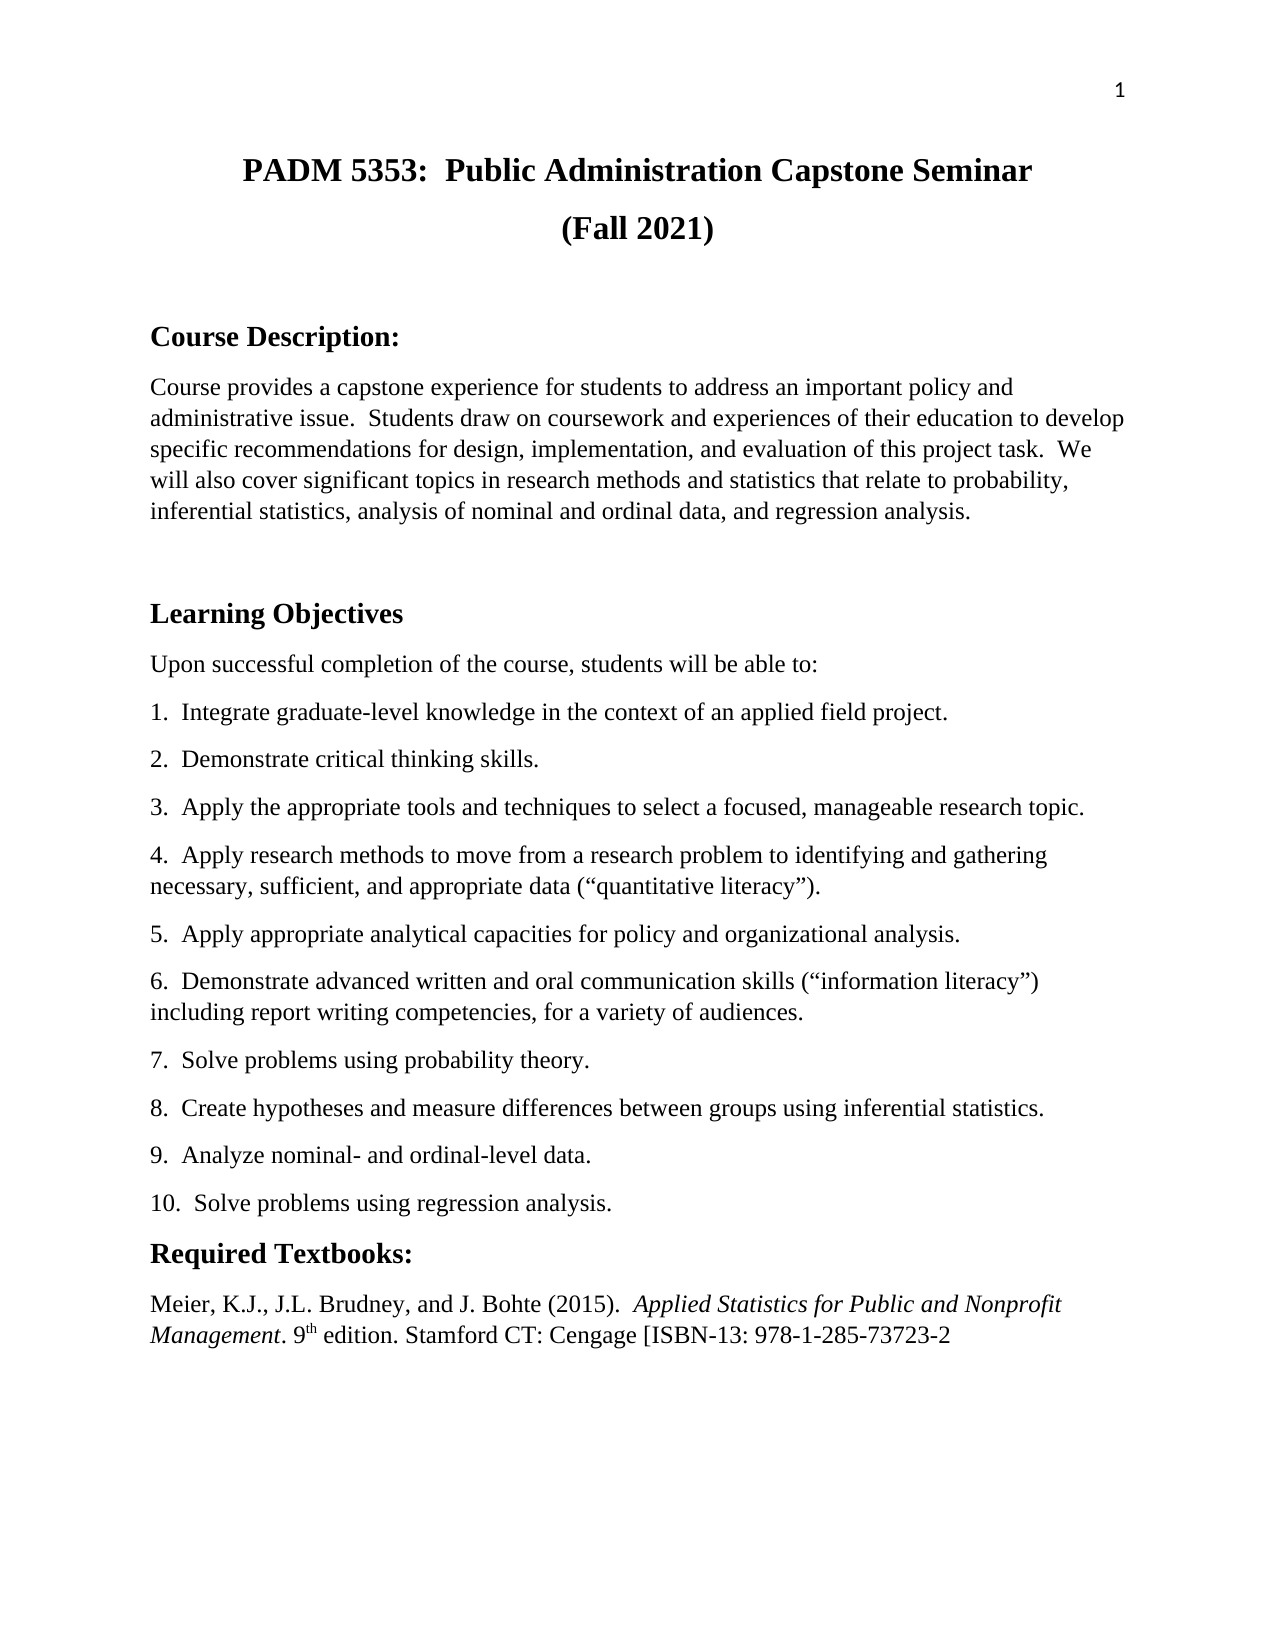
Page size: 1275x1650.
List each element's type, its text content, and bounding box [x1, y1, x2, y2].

text Required Textbooks: [150, 1236, 1125, 1269]
text (Fall 2021) [150, 208, 1125, 246]
text 8. Create hypotheses and measure differences between groups using inferential statistics. [150, 1093, 1125, 1122]
text 7. Solve problems using probability theory. [150, 1045, 1125, 1074]
text 3. Apply the appropriate tools and techniques to select a focused, manageable research topic. [150, 792, 1125, 821]
text 2. Demonstrate critical thinking skills. [150, 744, 1125, 773]
text Course provides a capstone experience for students to address an important policy and administrative issue. Students draw on coursework and experiences of their education to develop specific recommendations for design, implementation, and evaluation of this project task. We will also cover significant topics in research methods and statistics that relate to probability, inferential statistics, analysis of nominal and ordinal data, and regression analysis. [150, 372, 1125, 524]
text Meier, K.J., J.L. Brudney, and J. Bohte (2015). Applied Statistics for Public and Nonprofit Management. 9th edition. Stamford CT: Cengage [ISBN-13: 978-1-285-73723-2 [150, 1289, 1125, 1349]
text 9. Analyze nominal- and ordinal-level data. [150, 1141, 1125, 1169]
text PADM 5353: Public Administration Capstone Seminar [150, 150, 1125, 188]
text Course Description: [150, 319, 1125, 352]
text 4. Apply research methods to move from a research problem to identifying and gathering necessary, sufficient, and appropriate data (“quantitative literacy”). [150, 840, 1125, 900]
text Learning Objectives [150, 596, 1125, 630]
text 6. Demonstrate advanced written and oral communication skills (“information literacy”) including report writing competencies, for a variety of audiences. [150, 966, 1125, 1026]
text 1. Integrate graduate-level knowledge in the context of an applied field project. [150, 697, 1125, 726]
text Upon successful completion of the course, students will be able to: [150, 649, 1125, 678]
text 10. Solve problems using regression analysis. [150, 1188, 1125, 1217]
text 5. Apply appropriate analytical capacities for policy and organizational analysis. [150, 919, 1125, 947]
